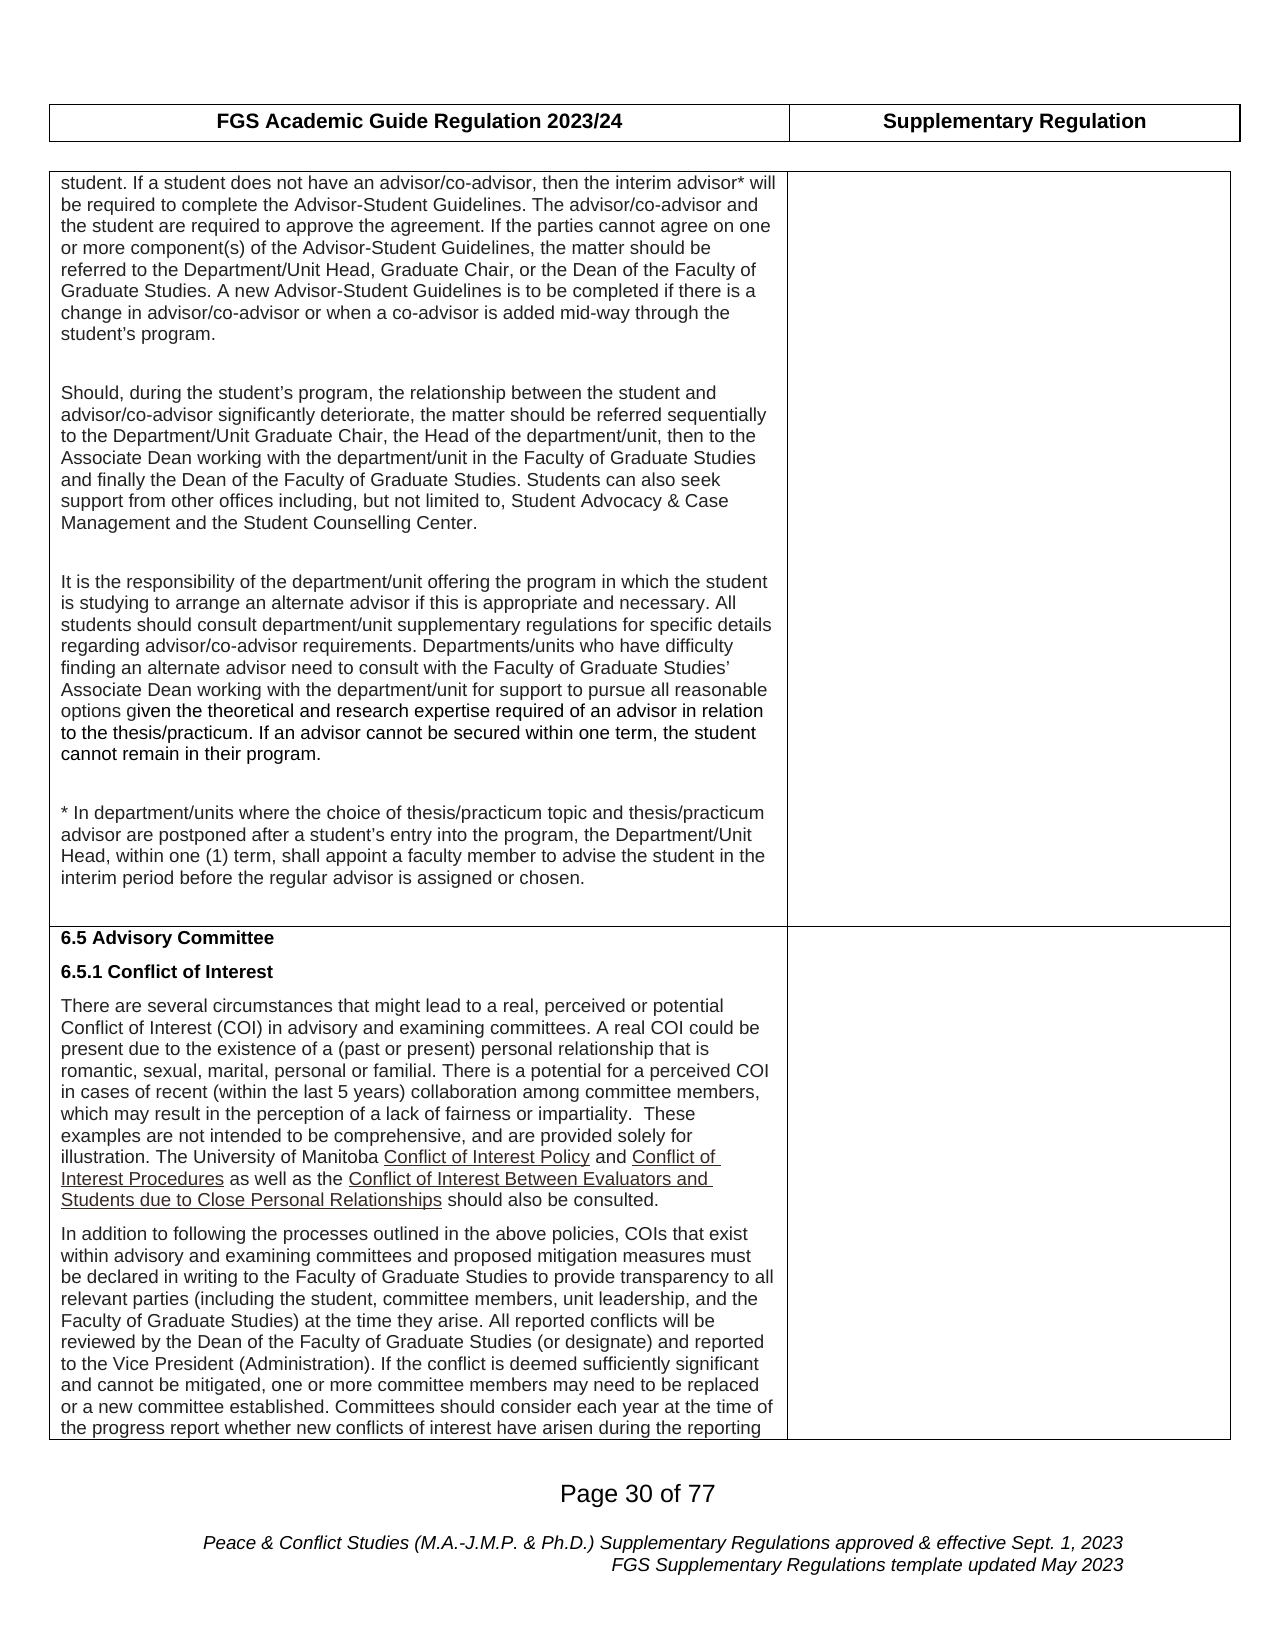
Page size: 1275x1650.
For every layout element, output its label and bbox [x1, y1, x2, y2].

table_cell [788, 172, 1230, 926]
table_cell [50, 927, 787, 1439]
table_cell [788, 927, 1230, 1439]
table_cell [50, 172, 787, 926]
